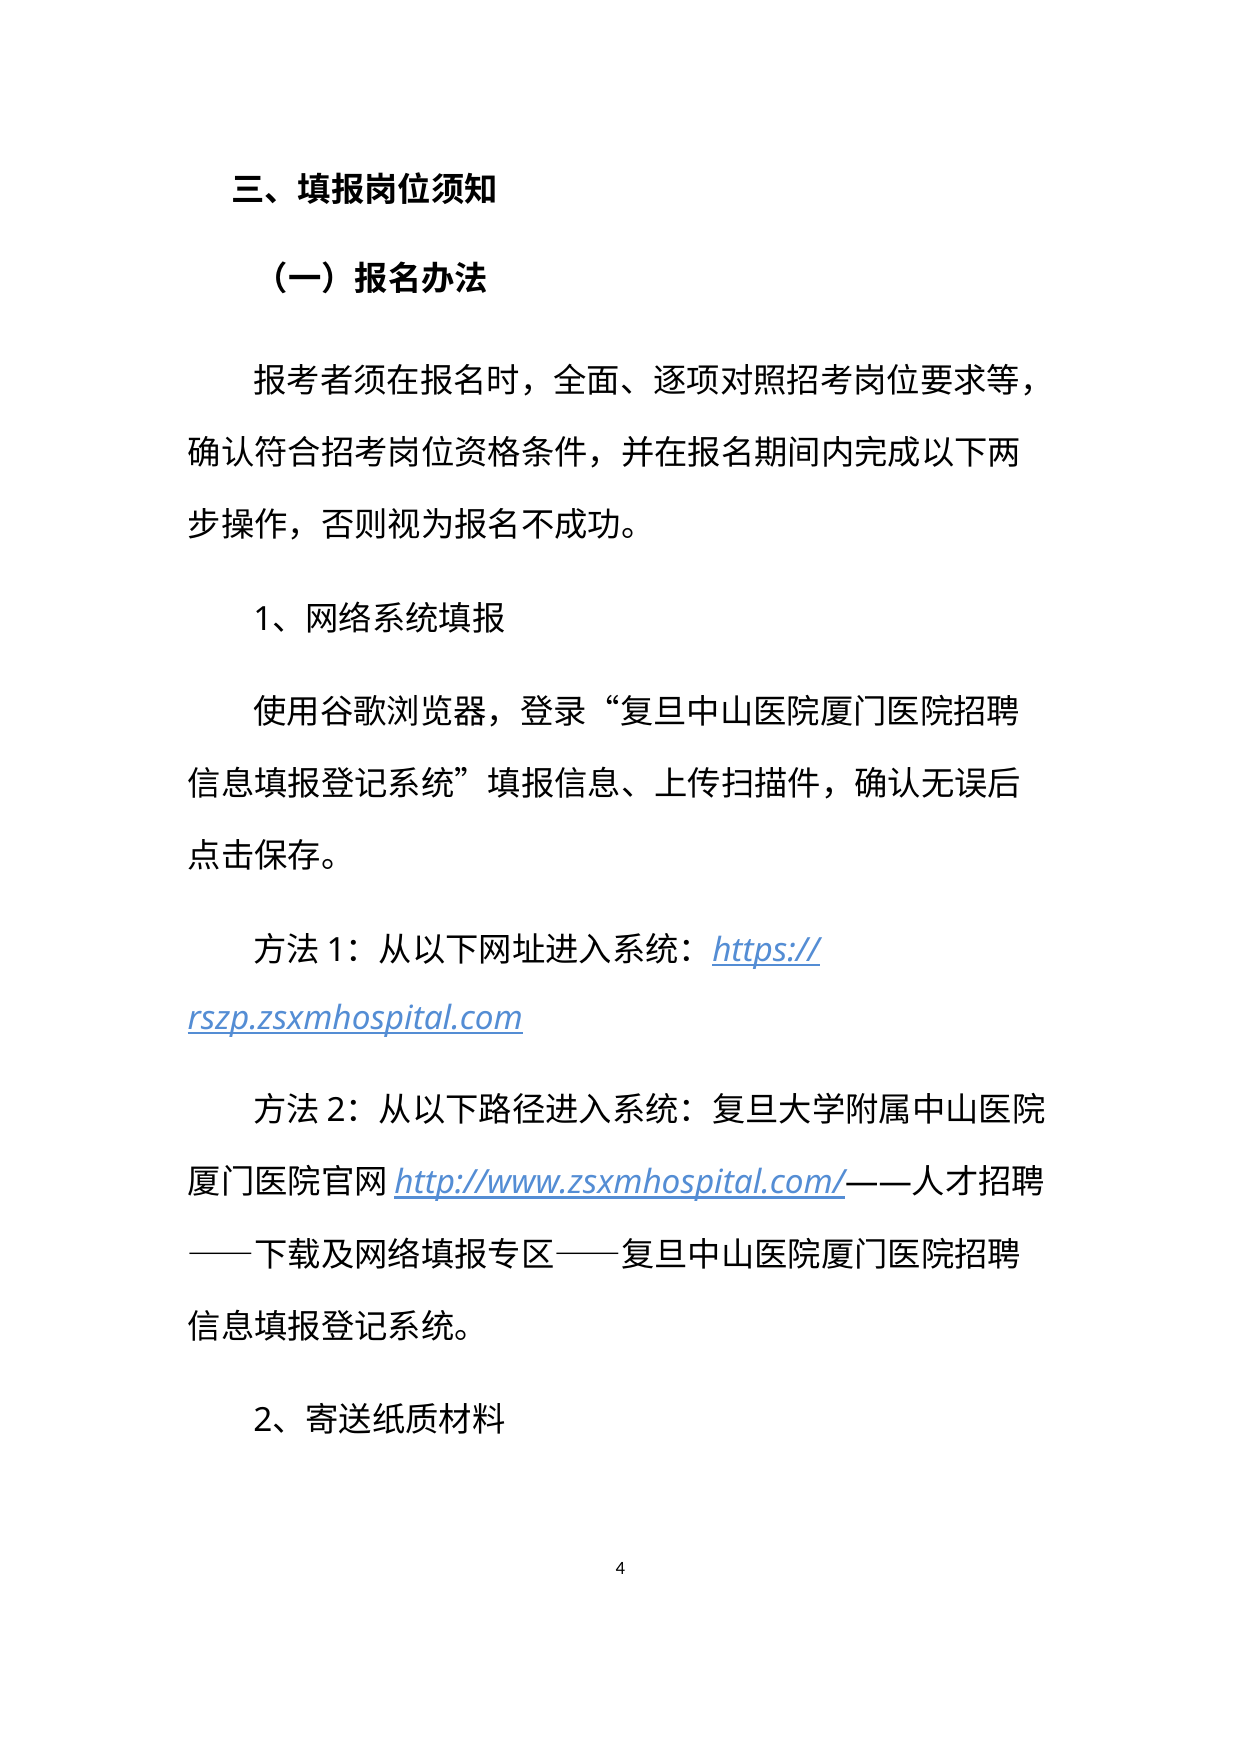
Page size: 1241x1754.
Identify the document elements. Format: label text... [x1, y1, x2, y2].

text 使用谷歌浏览器，登录“复旦中山医院厦门医院招聘信息填报登记系统”填报信息、上传扫描件，确认无误后点击保存。 [187, 685, 1053, 877]
text 2、寄送纸质材料 [187, 1393, 1053, 1441]
text 报考者须在报名时，全面、逐项对照招考岗位要求等，确认符合招考岗位资格条件，并在报名期间内完成以下两步操作，否则视为报名不成功。 [187, 353, 1053, 546]
text 方法1：从以下网址进入系统：https://rszp.zsxmhospital.com [187, 922, 1053, 1039]
text 方法2：从以下路径进入系统：复旦大学附属中山医院厦门医院官网http://www.zsxmhospital.com/——人才招聘——下载及网络填报专区——复旦中山医院厦门医院招聘信息填报登记系统。 [187, 1082, 1053, 1348]
text （一）报名办法 [187, 244, 1053, 309]
subtitle 三、填报岗位须知 [187, 154, 1053, 219]
text 1、网络系统填报 [187, 591, 1053, 640]
